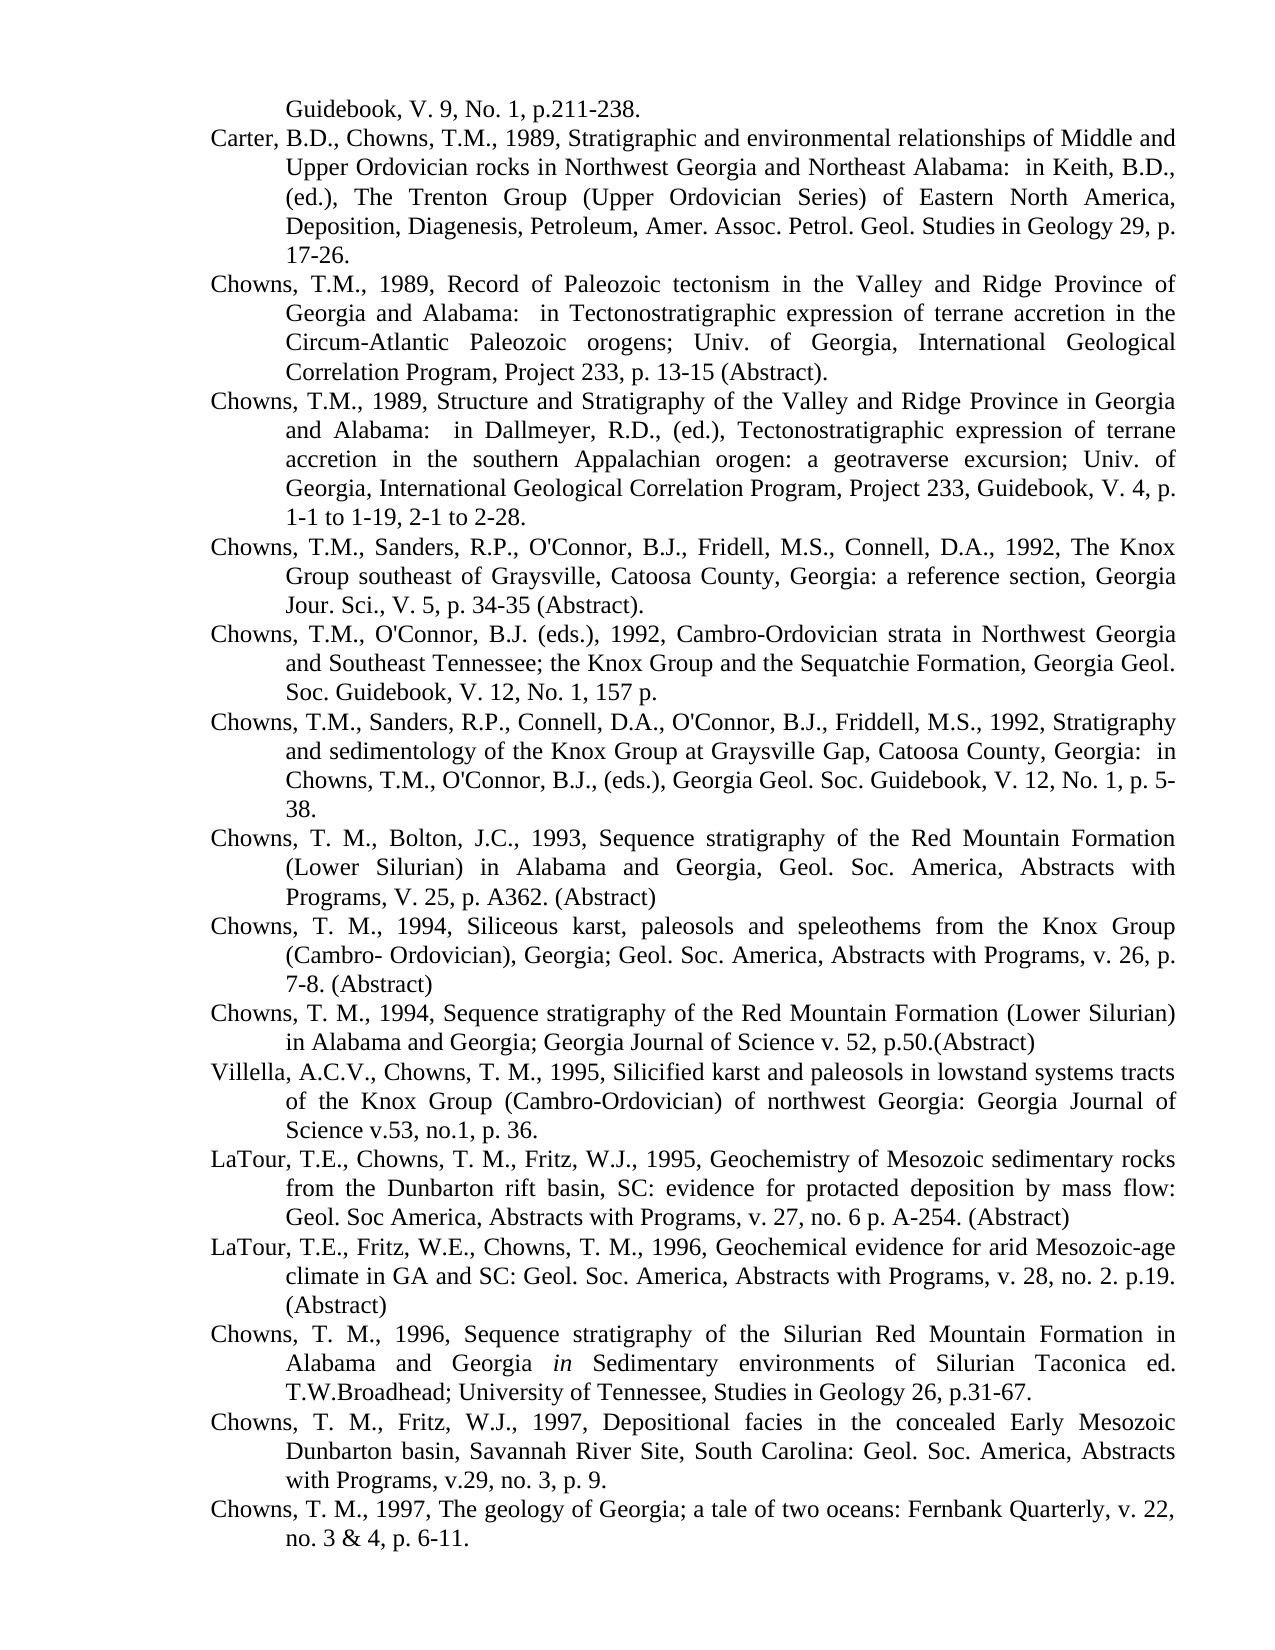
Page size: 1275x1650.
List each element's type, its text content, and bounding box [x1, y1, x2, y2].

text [210, 94, 1177, 123]
text LaTour, T.E., Fritz, W.E., Chowns, T. M., 1996, Geochemical evidence for arid Mesozoic-age climate in GA and SC: Geol. Soc. America, Abstracts with Programs, v. 28, no. 2. p.19. (Abstract) [210, 1231, 1177, 1319]
text Chowns, T. M., 1996, Sequence stratigraphy of the Silurian Red Mountain Formation in Alabama and Georgia in Sedimentary environments of Silurian Taconica ed. T.W.Broadhead; University of Tennessee, Studies in Geology 26, p.31-67. [210, 1319, 1177, 1406]
text Chowns, T. M., Bolton, J.C., 1993, Sequence stratigraphy of the Red Mountain Formation (Lower Silurian) in Alabama and Georgia, Geol. Soc. America, Abstracts with Programs, V. 25, p. A362. (Abstract) [210, 823, 1177, 910]
text Chowns, T. M., 1994, Siliceous karst, paleosols and speleothems from the Knox Group (Cambro- Ordovician), Georgia; Geol. Soc. America, Abstracts with Programs, v. 26, p. 7-8. (Abstract) [210, 910, 1177, 998]
text Chowns, T. M., 1994, Sequence stratigraphy of the Red Mountain Formation (Lower Silurian) in Alabama and Georgia; Georgia Journal of Science v. 52, p.50.(Abstract) [210, 998, 1177, 1056]
text Chowns, T.M., Sanders, R.P., Connell, D.A., O'Connor, B.J., Friddell, M.S., 1992, Stratigraphy and sedimentology of the Knox Group at Graysville Gap, Catoosa County, Georgia: in Chowns, T.M., O'Connor, B.J., (eds.), Georgia Geol. Soc. Guidebook, V. 12, No. 1, p. 5-38. [210, 706, 1177, 823]
text Chowns, T. M., 1997, The geology of Georgia; a tale of two oceans: Fernbank Quarterly, v. 22, no. 3 & 4, p. 6-11. [210, 1494, 1177, 1552]
text Carter, B.D., Chowns, T.M., 1989, Stratigraphic and environmental relationships of Middle and Upper Ordovician rocks in Northwest Georgia and Northeast Alabama: in Keith, B.D., (ed.), The Trenton Group (Upper Ordovician Series) of Eastern North America, Deposition, Diagenesis, Petroleum, Amer. Assoc. Petrol. Geol. Studies in Geology 29, p. 17-26. [210, 123, 1177, 269]
text Chowns, T. M., Fritz, W.J., 1997, Depositional facies in the concealed Early Mesozoic Dunbarton basin, Savannah River Site, South Carolina: Geol. Soc. America, Abstracts with Programs, v.29, no. 3, p. 9. [210, 1406, 1177, 1494]
text Chowns, T.M., Sanders, R.P., O'Connor, B.J., Fridell, M.S., Connell, D.A., 1992, The Knox Group southeast of Graysville, Catoosa County, Georgia: a reference section, Georgia Jour. Sci., V. 5, p. 34-35 (Abstract). [210, 531, 1177, 619]
text Chowns, T.M., O'Connor, B.J. (eds.), 1992, Cambro-Ordovician strata in Northwest Georgia and Southeast Tennessee; the Knox Group and the Sequatchie Formation, Georgia Geol. Soc. Guidebook, V. 12, No. 1, 157 p. [210, 619, 1177, 706]
text Villella, A.C.V., Chowns, T. M., 1995, Silicified karst and paleosols in lowstand systems tracts of the Knox Group (Cambro-Ordovician) of northwest Georgia: Georgia Journal of Science v.53, no.1, p. 36. [210, 1056, 1177, 1144]
text Chowns, T.M., 1989, Structure and Stratigraphy of the Valley and Ridge Province in Georgia and Alabama: in Dallmeyer, R.D., (ed.), Tectonostratigraphic expression of terrane accretion in the southern Appalachian orogen: a geotraverse excursion; Univ. of Georgia, International Geological Correlation Program, Project 233, Guidebook, V. 4, p. 1-1 to 1-19, 2-1 to 2-28. [210, 385, 1177, 531]
text Chowns, T.M., 1989, Record of Paleozoic tectonism in the Valley and Ridge Province of Georgia and Alabama: in Tectonostratigraphic expression of terrane accretion in the Circum-Atlantic Paleozoic orogens; Univ. of Georgia, International Geological Correlation Program, Project 233, p. 13-15 (Abstract). [210, 269, 1177, 385]
text LaTour, T.E., Chowns, T. M., Fritz, W.J., 1995, Geochemistry of Mesozoic sedimentary rocks from the Dunbarton rift basin, SC: evidence for protacted deposition by mass flow: Geol. Soc America, Abstracts with Programs, v. 27, no. 6 p. A-254. (Abstract) [210, 1144, 1177, 1231]
